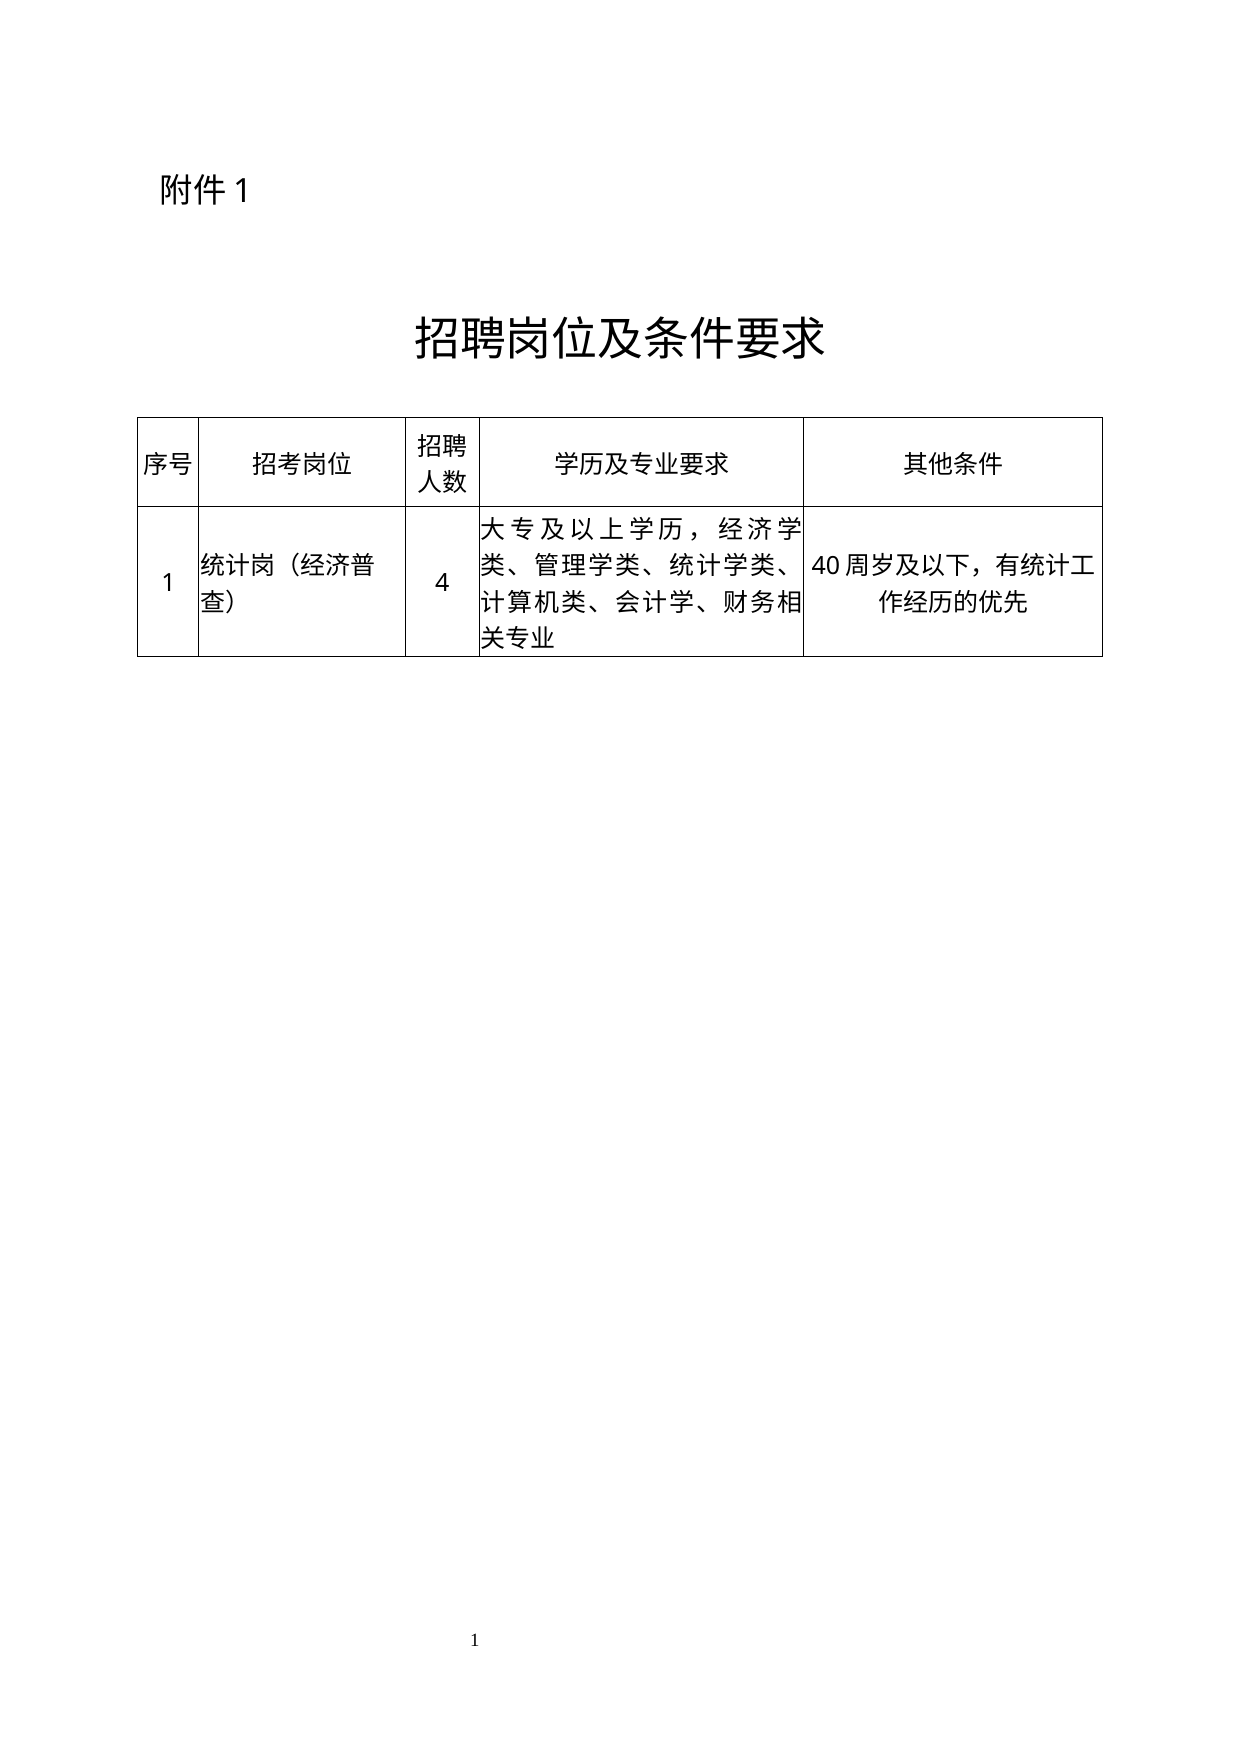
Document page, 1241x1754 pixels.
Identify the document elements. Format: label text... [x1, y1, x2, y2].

table_header 学历及专业要求 [480, 418, 803, 506]
table_cell 1 [138, 507, 198, 656]
table_header 招聘 人数 [406, 418, 479, 506]
table_cell 40周岁及以下，有统计工作经历的优先 [804, 507, 1102, 656]
table_header 序号 [138, 418, 198, 506]
table_header 招考岗位 [199, 418, 405, 506]
table_cell 统计岗（经济普查） [199, 507, 405, 656]
text 附件1 [159, 155, 1081, 221]
table_cell 大专及以上学历，经济学类、管理学类、统计学类、计算机类、会计学、财务相关专业 [480, 507, 803, 656]
text 招聘岗位及条件要求 [159, 286, 1081, 385]
table_header 其他条件 [804, 418, 1102, 506]
table_cell 4 [406, 507, 479, 656]
